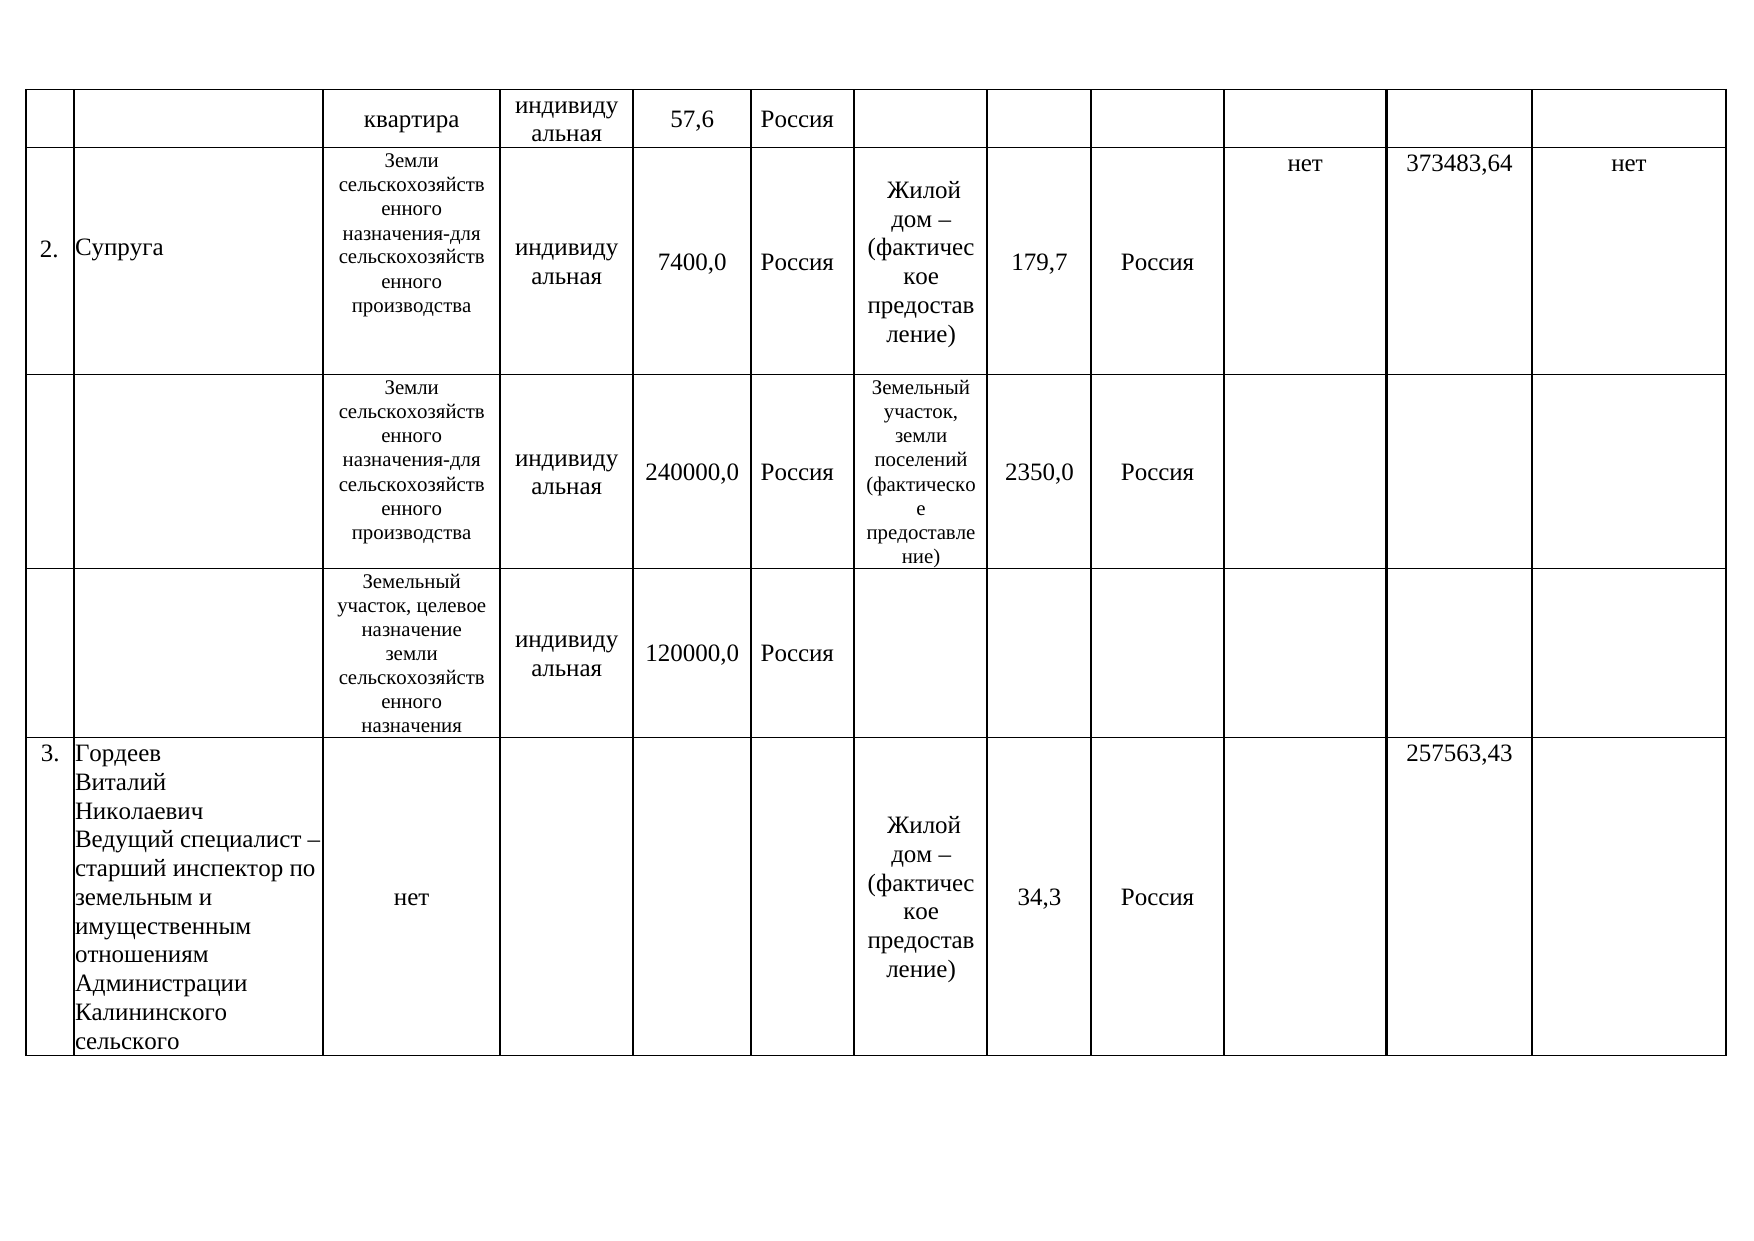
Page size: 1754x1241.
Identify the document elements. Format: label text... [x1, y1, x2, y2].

table_cell Россия [752, 375, 853, 568]
table_cell 7400,0 [634, 148, 750, 374]
table_cell 120000,0 [634, 569, 750, 737]
table_cell 257563,43 [1388, 738, 1531, 1054]
table_cell Жилой дом – (фактическое предоставление) [855, 738, 986, 1054]
table_cell квартира [324, 90, 499, 147]
table_cell нет [1225, 148, 1385, 374]
table_cell [1225, 375, 1385, 568]
table_cell Земли сельскохозяйственного назначения-для сельскохозяйственного производства [324, 375, 499, 568]
table_cell Россия [1092, 148, 1223, 374]
table_cell [855, 90, 986, 147]
table_cell [1533, 569, 1725, 737]
table_cell [988, 90, 1090, 147]
table_cell 2350,0 [988, 375, 1090, 568]
table_cell [1092, 569, 1223, 737]
table_cell [1225, 738, 1385, 1054]
table_cell индивидуальная [501, 569, 632, 737]
table_cell 34,3 [988, 738, 1090, 1054]
table_cell Жилой дом – (фактическое предоставление) [855, 148, 986, 374]
table_cell Супруга [75, 148, 322, 374]
table_cell [1533, 375, 1725, 568]
table_cell 373483,64 [1388, 148, 1531, 374]
table_cell [855, 569, 986, 737]
table_cell Россия [752, 90, 853, 147]
table_cell [752, 738, 853, 1054]
table_cell [1225, 90, 1385, 147]
table_cell [1533, 90, 1725, 147]
table_cell Россия [1092, 375, 1223, 568]
table_cell индивидуальная [501, 375, 632, 568]
table_cell Земельный участок, земли поселений (фактическое предоставление) [855, 375, 986, 568]
table_cell [501, 738, 632, 1054]
table_cell 179,7 [988, 148, 1090, 374]
table_cell Гордеев Виталий Николаевич Ведущий специалист –старший инспектор по земельным и имущественным отношениям Администрации Калининского сельского [75, 738, 322, 1054]
table_cell [1388, 90, 1531, 147]
table_cell [27, 569, 73, 737]
table_cell индивидуальная [501, 90, 632, 147]
table_cell [1388, 375, 1531, 568]
table_cell [27, 375, 73, 568]
table_cell 57,6 [634, 90, 750, 147]
table_cell Россия [1092, 738, 1223, 1054]
table_cell [75, 569, 322, 737]
table_cell [1388, 569, 1531, 737]
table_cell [324, 148, 499, 374]
table_cell нет [1533, 148, 1725, 374]
table_cell [1092, 90, 1223, 147]
table_cell Россия [752, 569, 853, 737]
table_cell индивидуальная [501, 148, 632, 374]
table_cell нет [324, 738, 499, 1054]
table_cell 2. [27, 148, 73, 374]
table_cell Земельный участок, целевое назначение земли сельскохозяйственного назначения [324, 569, 499, 737]
table_cell [27, 90, 73, 147]
table_cell [1225, 569, 1385, 737]
table_cell [75, 90, 322, 147]
table_cell [988, 569, 1090, 737]
table_cell [75, 375, 322, 568]
table_cell Россия [752, 148, 853, 374]
table_cell [1533, 738, 1725, 1054]
table_cell 240000,0 [634, 375, 750, 568]
table_cell [634, 738, 750, 1054]
table_cell 3. [27, 738, 73, 1054]
